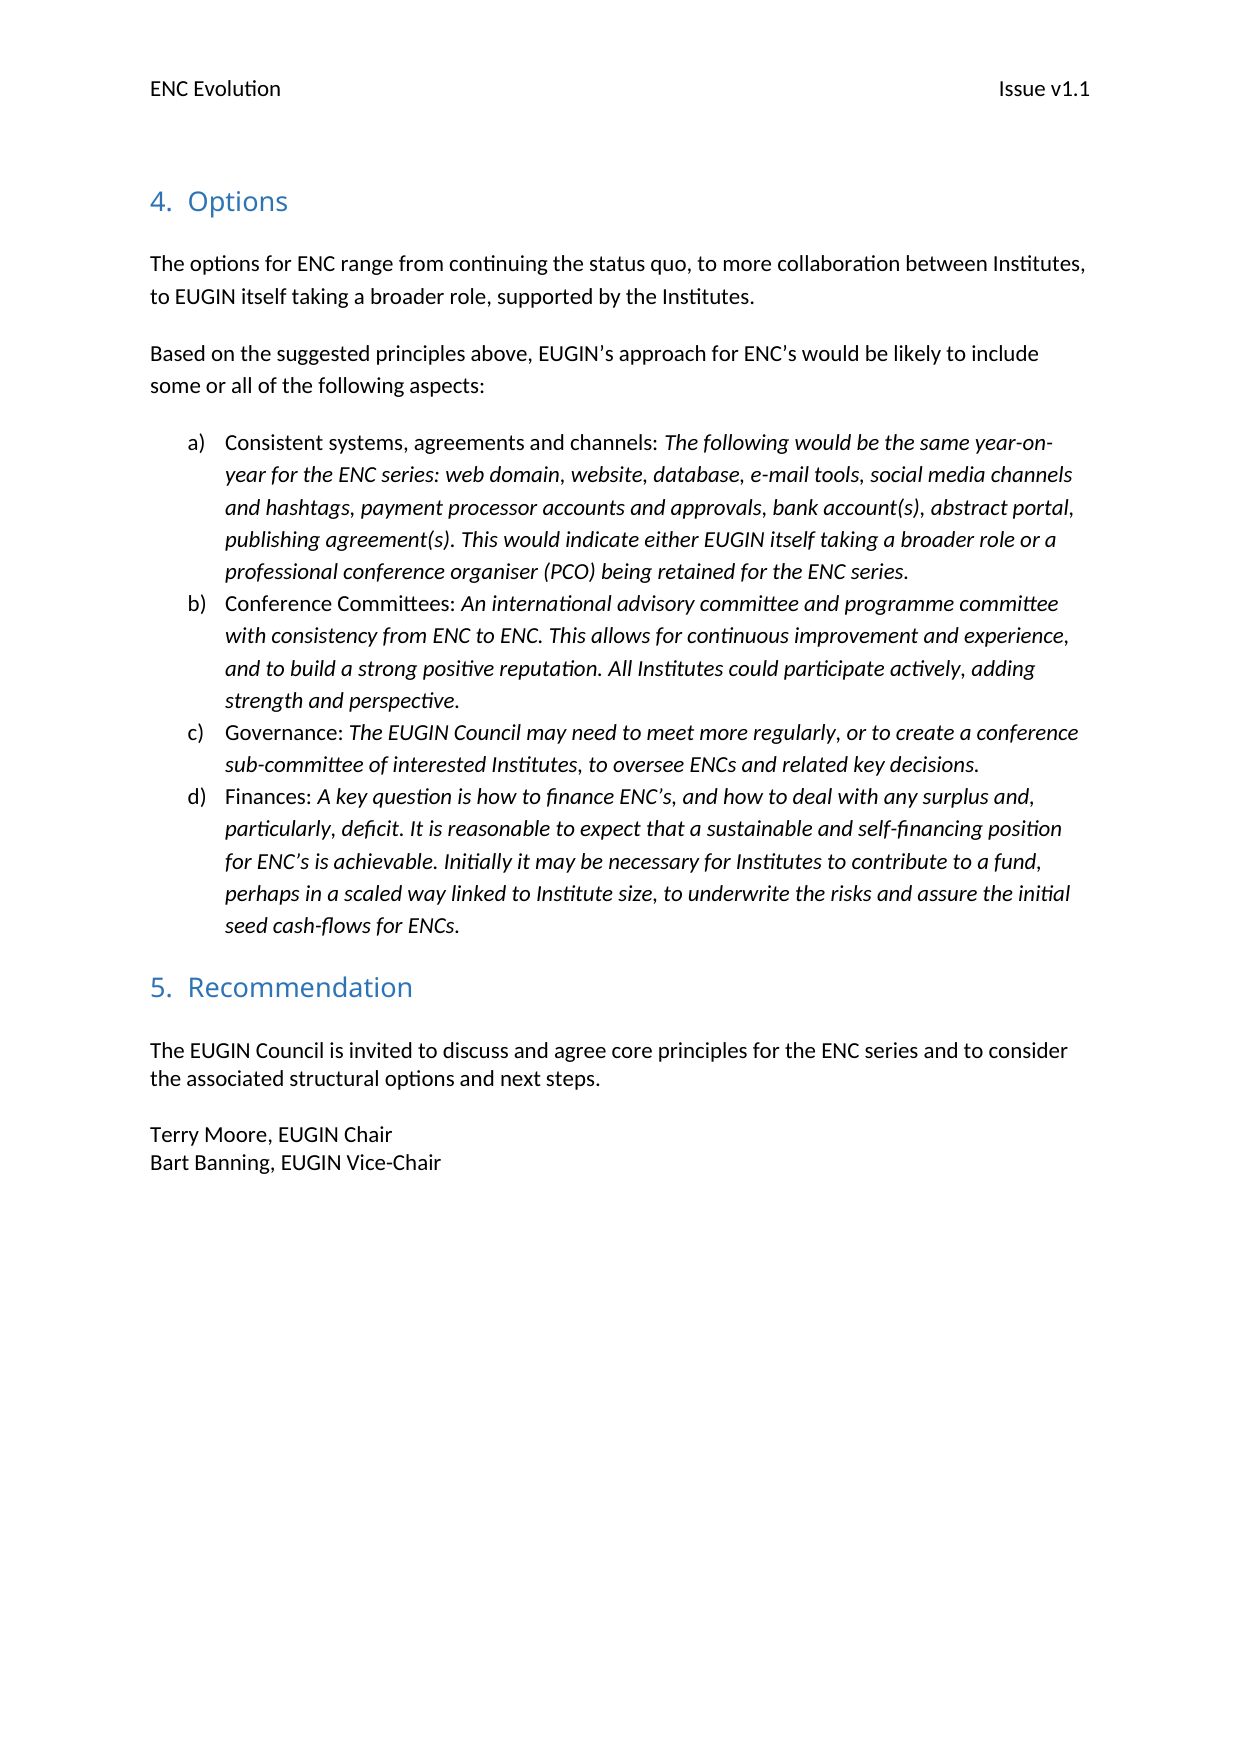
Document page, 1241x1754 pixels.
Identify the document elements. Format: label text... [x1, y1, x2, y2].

list Consistent systems, agreements and channels: The following would be the same year-on-year for the ENC series: web domain, website, database, e-mail tools, social media channels and hashtags, payment processor accounts and approvals, bank account(s), abstract portal, publishing agreement(s). This would indicate either EUGIN itself taking a broader role or a professional conference organiser (PCO) being retained for the ENC series. [187, 428, 1090, 585]
list Governance: The EUGIN Council may need to meet more regularly, or to create a conference sub-committee of interested Institutes, to oversee ENCs and related key decisions. [187, 718, 1090, 778]
text The options for ENC range from continuing the status quo, to more collaboration between Institutes, to EUGIN itself taking a broader role, supported by the Institutes. [150, 249, 1090, 310]
subtitle Options [150, 182, 1090, 219]
list Finances: A key question is how to finance ENC’s, and how to deal with any surplus and, particularly, deficit. It is reasonable to expect that a sustainable and self-financing position for ENC’s is achievable. Initially it may be necessary for Institutes to contribute to a fund, perhaps in a scaled way linked to Institute size, to underwrite the risks and assure the initial seed cash-flows for ENCs. [187, 782, 1090, 939]
text Based on the suggested principles above, EUGIN’s approach for ENC’s would be likely to include some or all of the following aspects: [150, 339, 1090, 399]
subtitle Recommendation [150, 968, 1090, 1005]
text Terry Moore, EUGIN Chair [150, 1120, 1090, 1148]
text The EUGIN Council is invited to discuss and agree core principles for the ENC series and to consider the associated structural options and next steps. [150, 1036, 1090, 1092]
list Conference Committees: An international advisory committee and programme committee with consistency from ENC to ENC. This allows for continuous improvement and experience, and to build a strong positive reputation. All Institutes could participate actively, adding strength and perspective. [187, 589, 1090, 714]
text Bart Banning, EUGIN Vice-Chair [150, 1148, 1090, 1176]
